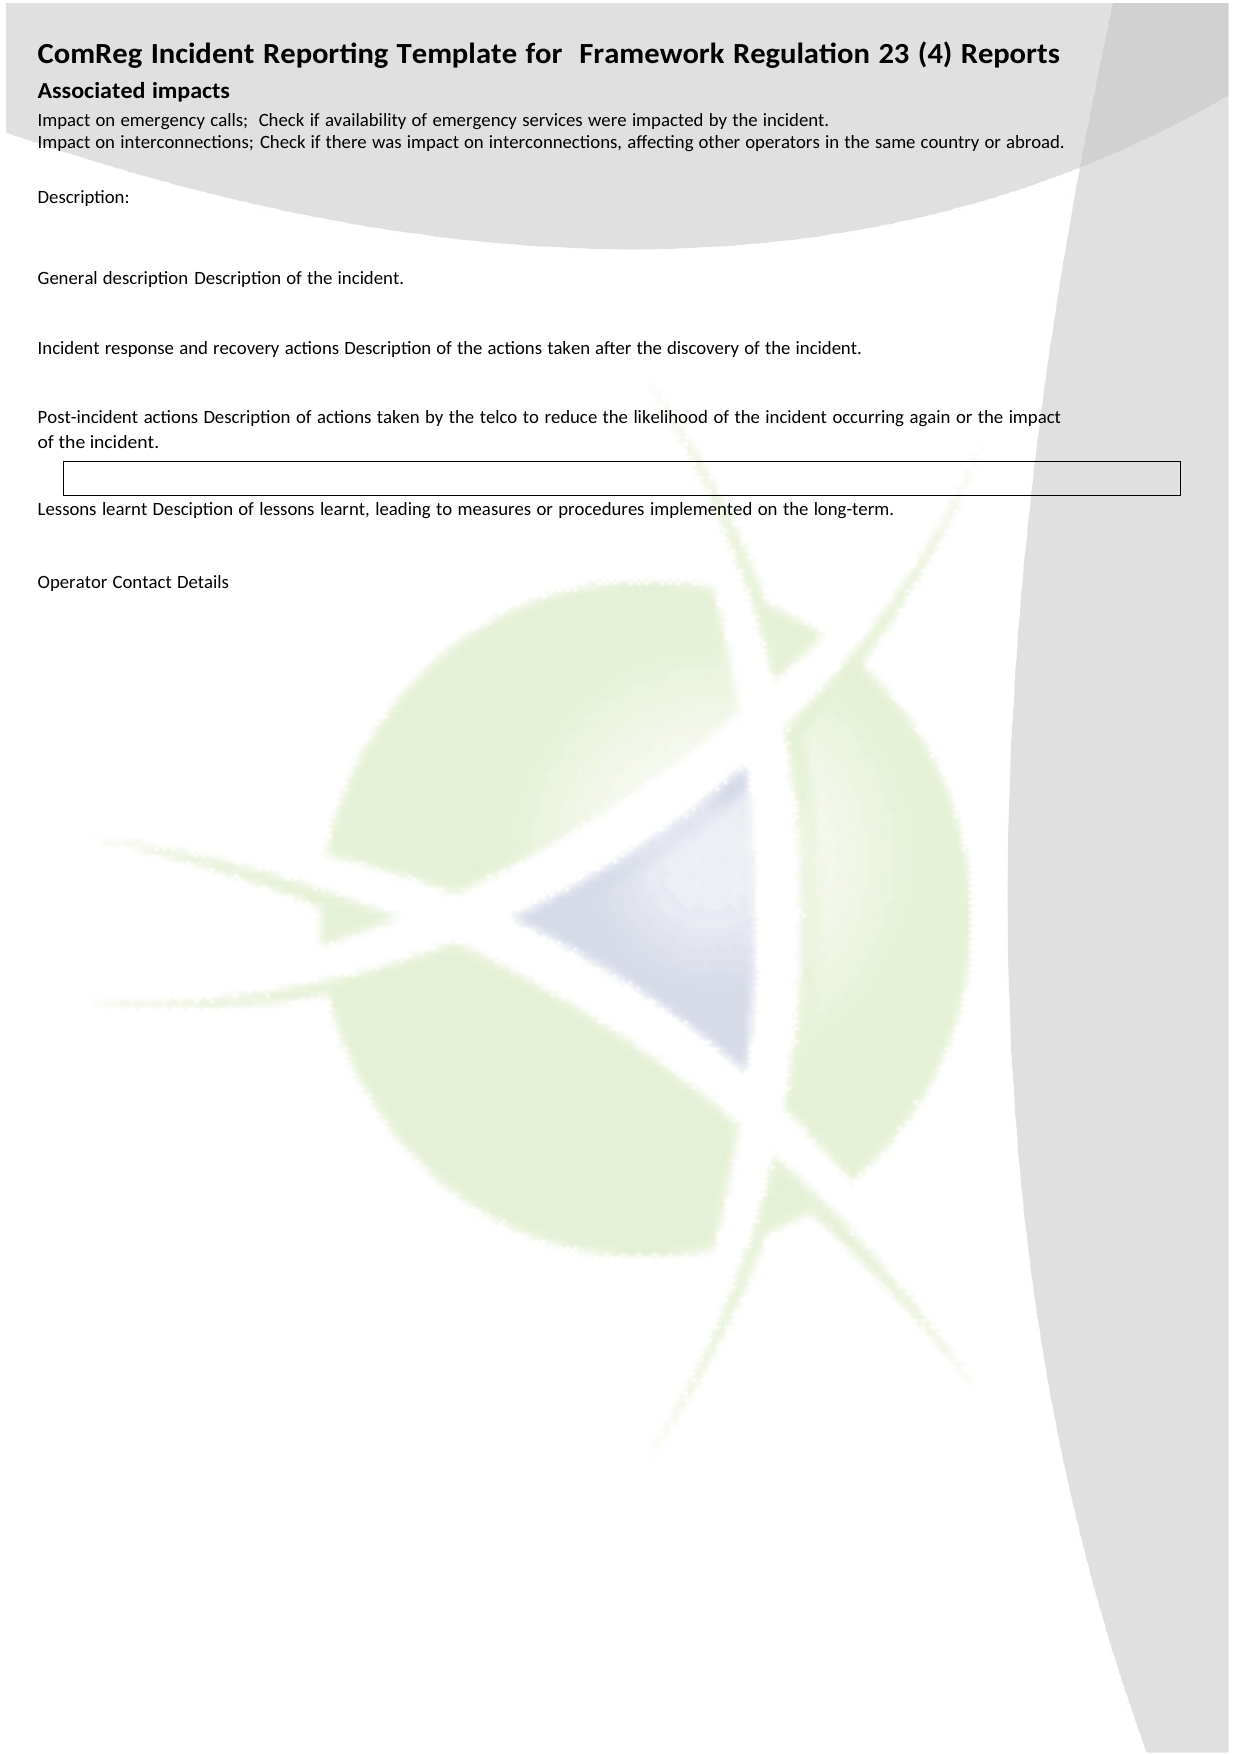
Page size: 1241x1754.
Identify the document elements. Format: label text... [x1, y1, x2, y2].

text General description Description of the incident. [37, 222, 1188, 289]
text Impact on interconnections; Check if there was impact on interconnections, affecting other operators in the same country or abroad. [37, 131, 1188, 153]
text Description: [37, 185, 1188, 208]
picture [5, 3, 1229, 1753]
subtitle Associated impacts [37, 76, 1188, 104]
text Incident response and recovery actions Description of the actions taken after the discovery of the incident. [37, 300, 1188, 359]
text Impact on emergency calls; Check if availability of emergency services were impacted by the incident. [37, 108, 1188, 131]
subtitle ComReg Incident Reporting Template for Framework Regulation 23 (4) Reports [37, 35, 1188, 71]
text Post-incident actions Description of actions taken by the telco to reduce the likelihood of the incident occurring again or the impact of the incident. [37, 370, 1074, 453]
text Operator Contact Details [37, 531, 1188, 593]
text Lessons learnt Desciption of lessons learnt, leading to measures or procedures implemented on the long-term. [37, 497, 1188, 520]
